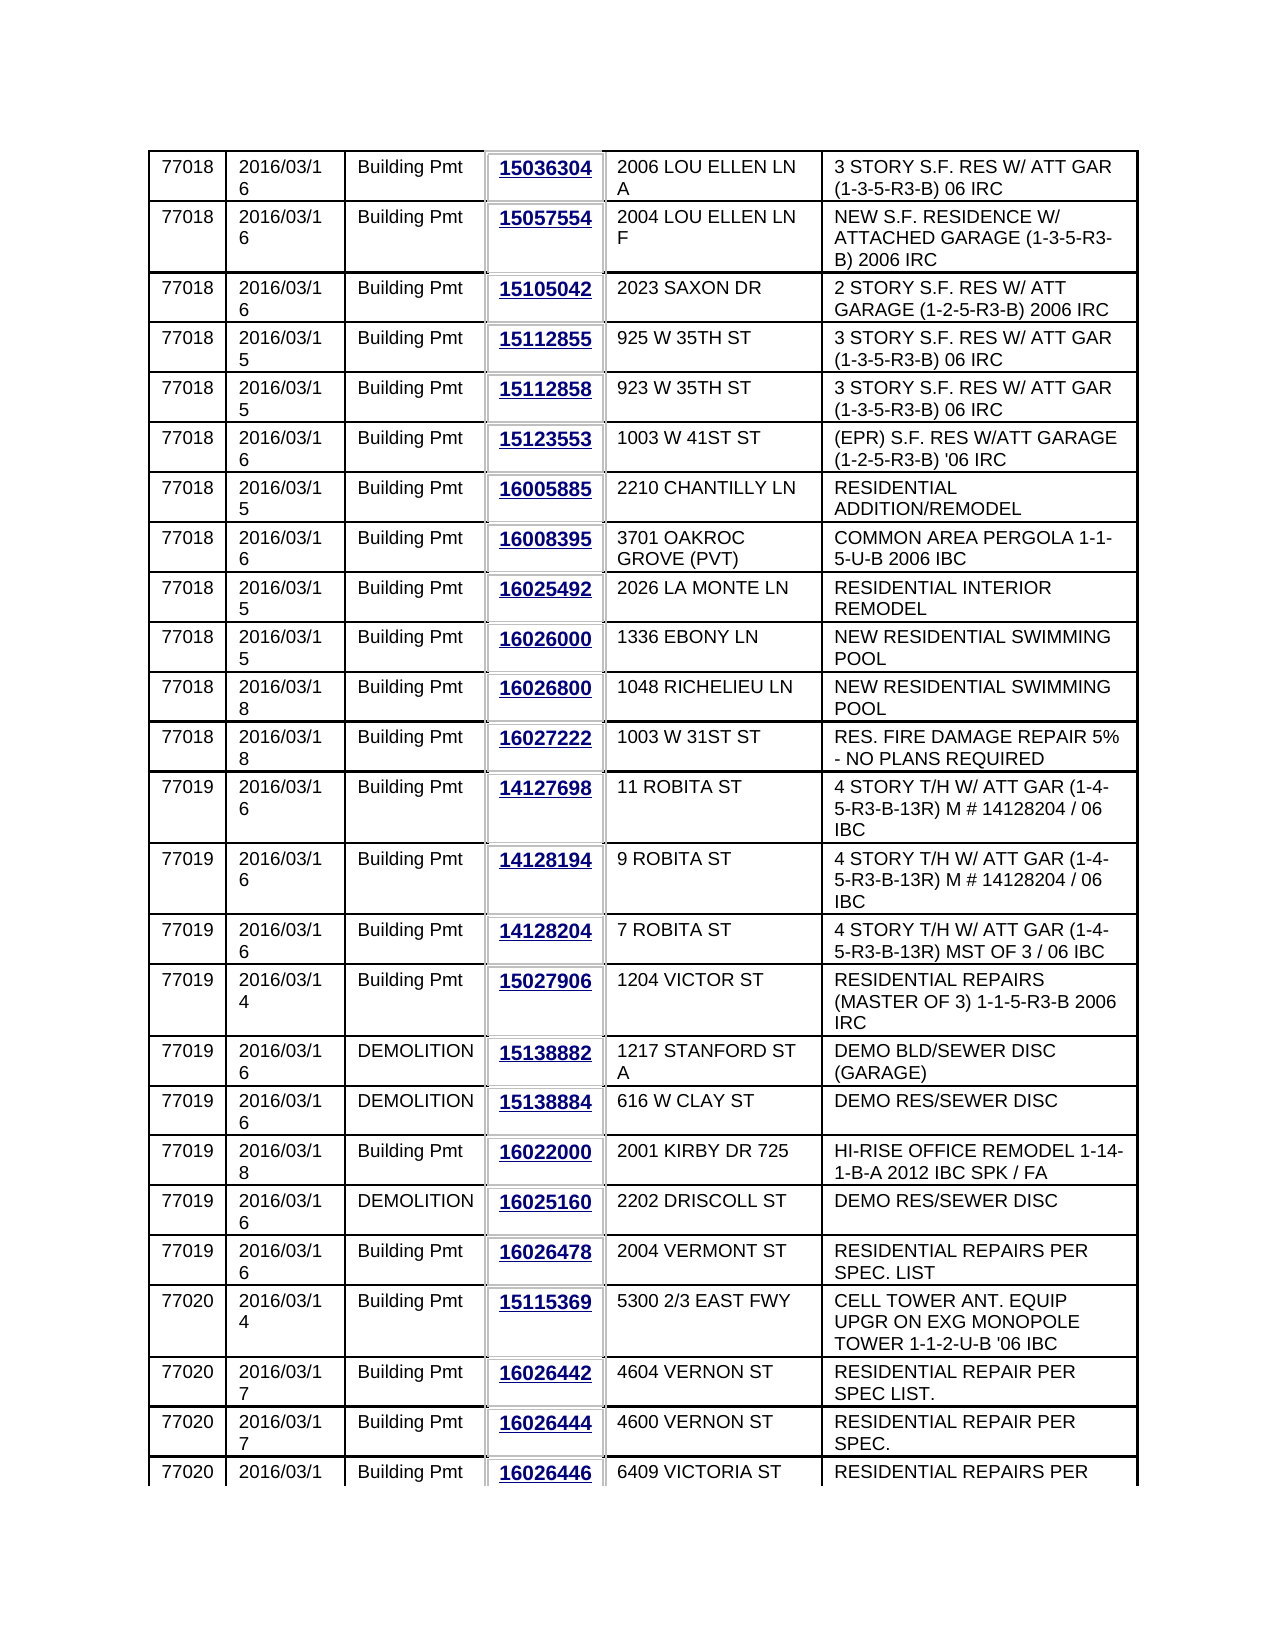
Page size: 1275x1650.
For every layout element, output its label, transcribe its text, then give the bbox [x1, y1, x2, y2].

table_cell Building Pmt [346, 1358, 484, 1405]
table_cell 2016/03/16 [227, 152, 344, 200]
table_cell 2016/03/14 [227, 1286, 344, 1356]
table_cell 2016/03/18 [227, 673, 344, 720]
table_cell RESIDENTIAL ADDITION/REMODEL [823, 473, 1136, 521]
table_cell DEMO BLD/SEWER DISC (GARAGE) [823, 1037, 1136, 1084]
table_cell Building Pmt [346, 673, 484, 720]
table_cell Building Pmt [346, 202, 484, 271]
table_cell Building Pmt [346, 473, 484, 521]
table_cell 77020 [150, 1286, 225, 1356]
table_cell 15138882 [489, 1039, 602, 1084]
table_cell 3 STORY S.F. RES W/ ATT GAR (1-3-5-R3-B) 06 IRC [823, 373, 1136, 421]
table_cell Building Pmt [346, 623, 484, 671]
table_cell CELL TOWER ANT. EQUIP UPGR ON EXG MONOPOLE TOWER 1-1-2-U-B '06 IBC [823, 1286, 1136, 1356]
table_cell 16026442 [489, 1360, 602, 1405]
table_cell 9 ROBITA ST [607, 844, 821, 913]
table_cell Building Pmt [346, 573, 484, 621]
table_cell 2016/03/16 [227, 844, 344, 913]
table_cell Building Pmt [346, 773, 484, 842]
table_cell 77019 [150, 1236, 225, 1284]
table_cell NEW S.F. RESIDENCE W/ ATTACHED GARAGE (1-3-5-R3-B) 2006 IRC [823, 202, 1136, 271]
table_cell 77020 [150, 1408, 225, 1455]
table_cell Building Pmt [346, 152, 484, 200]
table_cell 2016/03/16 [227, 1186, 344, 1234]
table_cell 3701 OAKROC GROVE (PVT) [607, 523, 821, 571]
table_cell 77019 [150, 965, 225, 1034]
table_cell 2202 DRISCOLL ST [607, 1186, 821, 1234]
table_cell 16008395 [489, 526, 602, 571]
table_cell 1003 W 31ST ST [607, 723, 821, 770]
table_cell Building Pmt [346, 844, 484, 913]
table_cell 2016/03/15 [227, 573, 344, 621]
table_cell NEW RESIDENTIAL SWIMMING POOL [823, 673, 1136, 720]
table_cell 15057554 [489, 205, 602, 271]
table_cell 77019 [150, 1037, 225, 1084]
table_cell Building Pmt [346, 1458, 484, 1486]
table_cell 15123553 [489, 426, 602, 471]
table_cell 923 W 35TH ST [607, 373, 821, 421]
table_cell 2016/03/15 [227, 373, 344, 421]
table_cell 1048 RICHELIEU LN [607, 673, 821, 720]
table_cell RESIDENTIAL INTERIOR REMODEL [823, 573, 1136, 621]
table_cell 16027222 [489, 725, 602, 770]
table_cell 4600 VERNON ST [607, 1408, 821, 1455]
table_cell 15036304 [489, 155, 602, 200]
table_cell 7 ROBITA ST [607, 915, 821, 963]
table_cell 2 STORY S.F. RES W/ ATT GARAGE (1-2-5-R3-B) 2006 IRC [823, 274, 1136, 321]
table_cell 15112858 [489, 376, 602, 421]
table_cell 2023 SAXON DR [607, 274, 821, 321]
table_cell 16025492 [489, 576, 602, 621]
table_cell 77020 [150, 1458, 225, 1486]
table_cell 1336 EBONY LN [607, 623, 821, 671]
table_cell 2006 LOU ELLEN LN A [607, 152, 821, 200]
table_cell 4 STORY T/H W/ ATT GAR (1-4-5-R3-B-13R) MST OF 3 / 06 IBC [823, 915, 1136, 963]
table_cell Building Pmt [346, 1408, 484, 1455]
table_cell 925 W 35TH ST [607, 323, 821, 371]
table_cell RESIDENTIAL REPAIRS PER SPEC. LIST [823, 1236, 1136, 1284]
table_cell 1217 STANFORD ST A [607, 1037, 821, 1084]
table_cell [823, 1458, 1136, 1486]
table_cell 16026444 [489, 1410, 602, 1455]
table_cell HI-RISE OFFICE REMODEL 1-14-1-B-A 2012 IBC SPK / FA [823, 1136, 1136, 1184]
table_cell 77019 [150, 915, 225, 963]
table_cell 2210 CHANTILLY LN [607, 473, 821, 521]
table_cell Building Pmt [346, 274, 484, 321]
table_cell DEMOLITION [346, 1186, 484, 1234]
table_cell 2016/03/16 [227, 773, 344, 842]
table_cell Building Pmt [346, 723, 484, 770]
table_cell RES. FIRE DAMAGE REPAIR 5% - NO PLANS REQUIRED [823, 723, 1136, 770]
table_cell 15138884 [489, 1089, 602, 1134]
table_cell 2001 KIRBY DR 725 [607, 1136, 821, 1184]
table_cell Building Pmt [346, 323, 484, 371]
table_cell 77018 [150, 274, 225, 321]
table_cell 15115369 [489, 1289, 602, 1356]
table_cell 2016/03/18 [227, 1136, 344, 1184]
table_cell 77019 [150, 1136, 225, 1184]
table_cell 77020 [150, 1358, 225, 1405]
table_cell 2016/03/16 [227, 202, 344, 271]
table_cell 77019 [150, 773, 225, 842]
table_cell 1003 W 41ST ST [607, 423, 821, 471]
table_cell 2016/03/16 [227, 1037, 344, 1084]
table_cell Building Pmt [346, 1236, 484, 1284]
table_cell 2016/03/16 [227, 523, 344, 571]
table_cell 2004 LOU ELLEN LN F [607, 202, 821, 271]
table_cell 77018 [150, 152, 225, 200]
table_cell 15112855 [489, 326, 602, 371]
table_cell 16025160 [489, 1189, 602, 1234]
table_cell RESIDENTIAL REPAIR PER SPEC. [823, 1408, 1136, 1455]
table_cell DEMO RES/SEWER DISC [823, 1186, 1136, 1234]
table_cell (EPR) S.F. RES W/ATT GARAGE (1-2-5-R3-B) '06 IRC [823, 423, 1136, 471]
table_cell Building Pmt [346, 1136, 484, 1184]
table_cell 2016/03/17 [227, 1408, 344, 1455]
table_cell 77019 [150, 1186, 225, 1234]
table_cell 5300 2/3 EAST FWY [607, 1286, 821, 1356]
table_cell 2016/03/16 [227, 1087, 344, 1134]
table_cell 16026478 [489, 1239, 602, 1284]
table_cell 14127698 [489, 775, 602, 842]
table_cell Building Pmt [346, 965, 484, 1034]
table_cell 16026446 [489, 1460, 602, 1486]
table_cell DEMOLITION [346, 1087, 484, 1134]
table_cell RESIDENTIAL REPAIRS (MASTER OF 3) 1-1-5-R3-B 2006 IRC [823, 965, 1136, 1034]
table_cell 2026 LA MONTE LN [607, 573, 821, 621]
table_cell 4604 VERNON ST [607, 1358, 821, 1405]
table_cell 11 ROBITA ST [607, 773, 821, 842]
table_cell 616 W CLAY ST [607, 1087, 821, 1134]
table_cell 2016/03/17 [227, 1358, 344, 1405]
table_cell NEW RESIDENTIAL SWIMMING POOL [823, 623, 1136, 671]
table_cell 77019 [150, 1087, 225, 1134]
table_cell Building Pmt [346, 1286, 484, 1356]
table_cell 77018 [150, 523, 225, 571]
table_cell 4 STORY T/H W/ ATT GAR (1-4-5-R3-B-13R) M # 14128204 / 06 IBC [823, 773, 1136, 842]
table_cell 77019 [150, 844, 225, 913]
table_cell 77018 [150, 573, 225, 621]
table_cell 77018 [150, 623, 225, 671]
table_cell 16026000 [489, 625, 602, 671]
table_cell Building Pmt [346, 423, 484, 471]
table_cell 2016/03/16 [227, 1236, 344, 1284]
table_cell DEMOLITION [346, 1037, 484, 1084]
table_cell Building Pmt [346, 523, 484, 571]
table_cell 2016/03/16 [227, 1458, 344, 1486]
table_cell 2016/03/15 [227, 323, 344, 371]
table_cell 77018 [150, 673, 225, 720]
table_cell 2016/03/15 [227, 623, 344, 671]
table_cell 14128194 [489, 847, 602, 913]
table_cell 16005885 [489, 476, 602, 521]
table_cell 77018 [150, 423, 225, 471]
table_cell 2016/03/14 [227, 965, 344, 1034]
table_cell 2016/03/18 [227, 723, 344, 770]
table_cell 14128204 [489, 918, 602, 963]
table_cell 2004 VERMONT ST [607, 1236, 821, 1284]
table_cell 1204 VICTOR ST [607, 965, 821, 1034]
table_cell 2016/03/16 [227, 274, 344, 321]
table_cell 77018 [150, 473, 225, 521]
table_cell 77018 [150, 323, 225, 371]
table_cell 3 STORY S.F. RES W/ ATT GAR (1-3-5-R3-B) 06 IRC [823, 323, 1136, 371]
table_cell 77018 [150, 723, 225, 770]
table_cell 16022000 [489, 1139, 602, 1184]
table_cell Building Pmt [346, 915, 484, 963]
table_cell 4 STORY T/H W/ ATT GAR (1-4-5-R3-B-13R) M # 14128204 / 06 IBC [823, 844, 1136, 913]
table_cell 15027906 [489, 968, 602, 1034]
table_cell 77018 [150, 202, 225, 271]
table_cell RESIDENTIAL REPAIR PER SPEC LIST. [823, 1358, 1136, 1405]
table_cell 2016/03/16 [227, 423, 344, 471]
table_cell 3 STORY S.F. RES W/ ATT GAR (1-3-5-R3-B) 06 IRC [823, 152, 1136, 200]
table_cell 2016/03/15 [227, 473, 344, 521]
table_cell 16026800 [489, 675, 602, 720]
table_cell COMMON AREA PERGOLA 1-1-5-U-B 2006 IBC [823, 523, 1136, 571]
table_cell 15105042 [489, 276, 602, 321]
table_cell DEMO RES/SEWER DISC [823, 1087, 1136, 1134]
table_cell Building Pmt [346, 373, 484, 421]
table_cell 6409 VICTORIA ST [607, 1458, 821, 1486]
table_cell 2016/03/16 [227, 915, 344, 963]
table_cell 77018 [150, 373, 225, 421]
